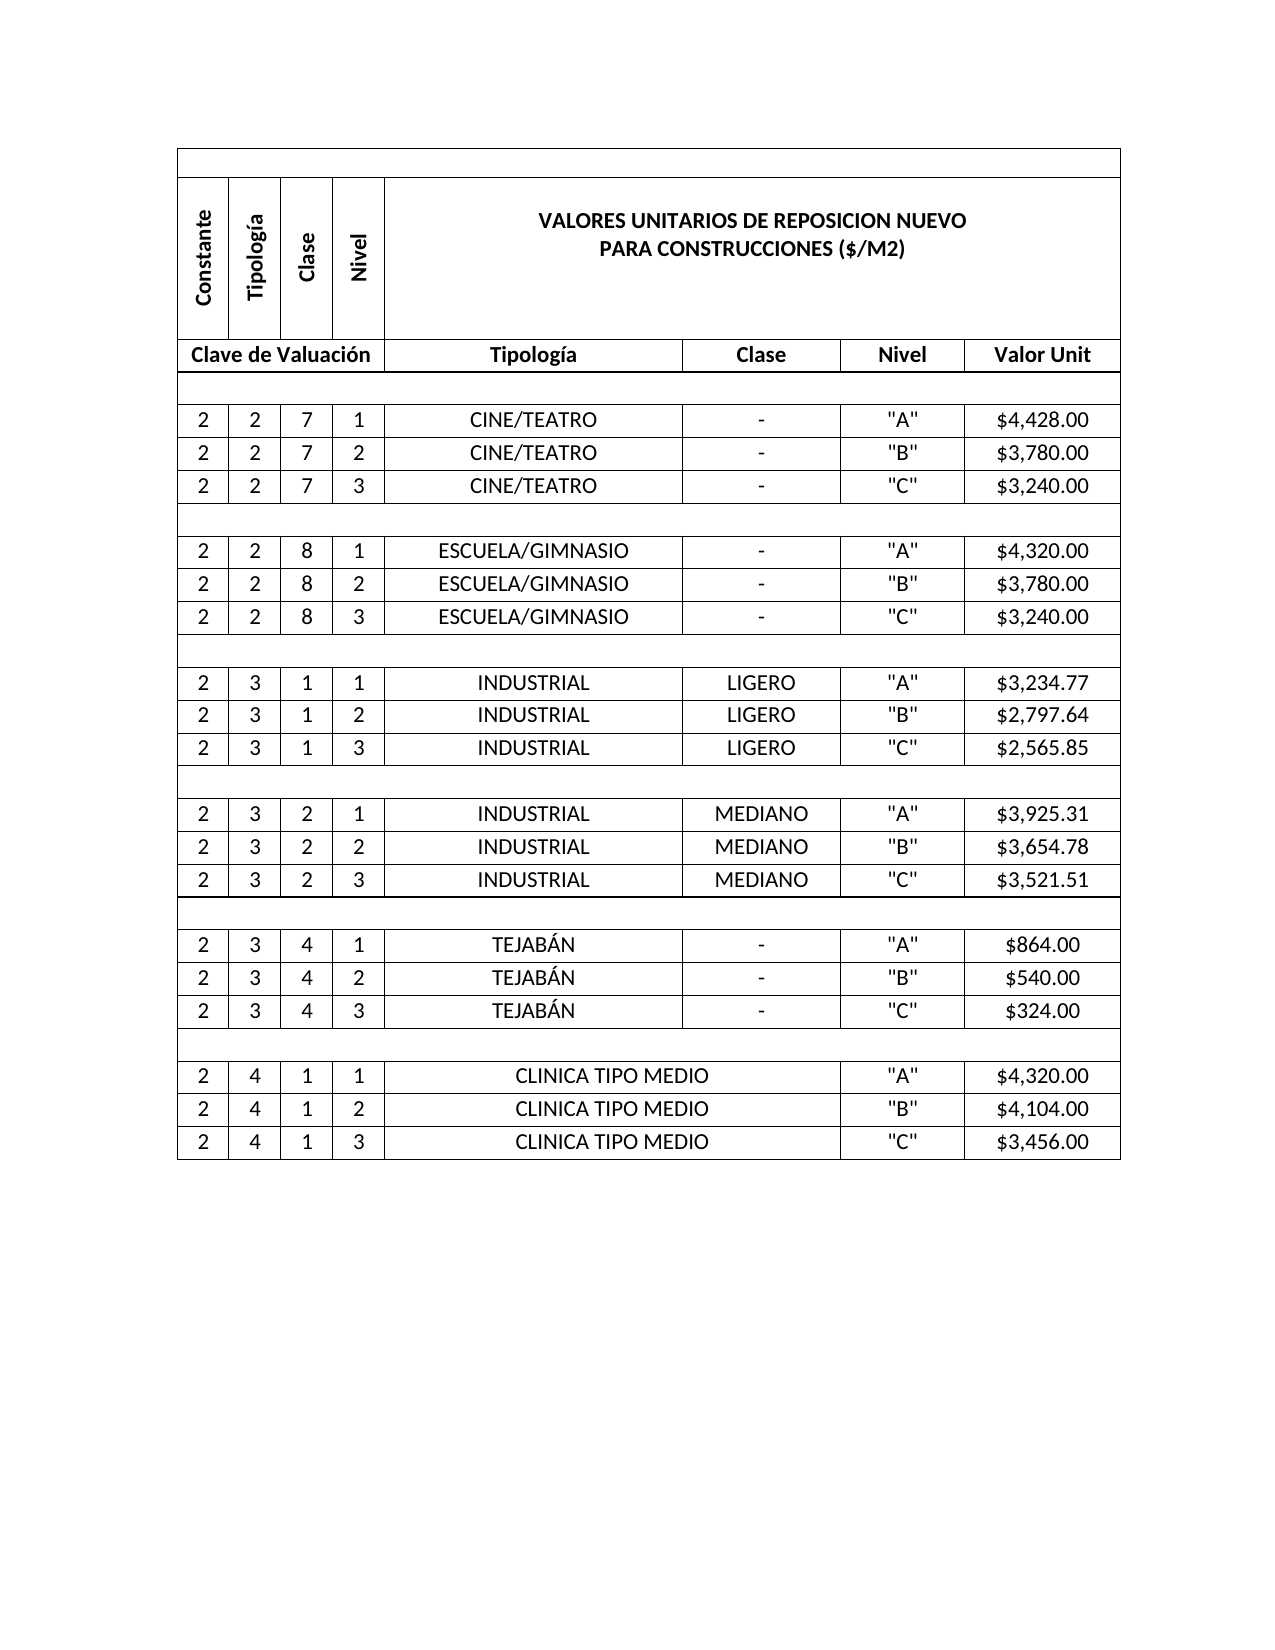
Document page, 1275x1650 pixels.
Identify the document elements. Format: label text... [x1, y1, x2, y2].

table_cell $2,797.64 [965, 701, 1120, 732]
table_cell 2 [178, 471, 228, 503]
table_cell - [683, 569, 840, 601]
table_cell Clase [281, 178, 332, 339]
table_cell CLINICA TIPO MEDIO [385, 1127, 840, 1159]
table_cell 1 [333, 930, 384, 962]
table_cell INDUSTRIAL [385, 734, 682, 765]
table_cell LIGERO [683, 668, 840, 699]
table_cell "A" [841, 405, 964, 437]
table_cell Nivel [841, 340, 964, 371]
table_cell "B" [841, 832, 964, 864]
table_cell 2 [281, 799, 332, 831]
table_cell CINE/TEATRO [385, 471, 682, 503]
table_cell Tipología [229, 178, 280, 339]
table_cell - [683, 602, 840, 634]
table_cell 1 [281, 734, 332, 765]
table_cell $4,428.00 [965, 405, 1120, 437]
table_cell 3 [229, 668, 280, 699]
table_cell "C" [841, 471, 964, 503]
table_cell 2 [178, 1062, 228, 1093]
table_cell 3 [333, 996, 384, 1028]
table_cell 4 [281, 963, 332, 995]
table_cell 8 [281, 537, 332, 568]
table_cell "A" [841, 537, 964, 568]
table_cell "A" [841, 930, 964, 962]
table_cell MEDIANO [683, 865, 840, 896]
table_cell $3,240.00 [965, 471, 1120, 503]
table_cell - [683, 537, 840, 568]
table_cell 4 [229, 1094, 280, 1126]
table_cell $2,565.85 [965, 734, 1120, 765]
table_cell 2 [178, 865, 228, 896]
table_cell VALORES UNITARIOS DE REPOSICION NUEVO PARA CONSTRUCCIONES ($/M2) [385, 178, 1120, 339]
table_cell 2 [178, 734, 228, 765]
table_cell 2 [178, 438, 228, 470]
table_cell $4,320.00 [965, 537, 1120, 568]
table_cell 2 [281, 865, 332, 896]
table_cell Clave de Valuación [178, 340, 384, 371]
table_cell 2 [178, 930, 228, 962]
table_cell 3 [229, 734, 280, 765]
table_cell - [683, 471, 840, 503]
table_cell 3 [229, 963, 280, 995]
table_cell $3,780.00 [965, 569, 1120, 601]
table_cell CINE/TEATRO [385, 438, 682, 470]
table_cell 2 [178, 701, 228, 732]
table_cell INDUSTRIAL [385, 668, 682, 699]
table_cell 1 [281, 1094, 332, 1126]
table_cell 7 [281, 438, 332, 470]
table_cell 2 [178, 537, 228, 568]
table_cell 3 [229, 930, 280, 962]
table_cell 2 [178, 602, 228, 634]
table_cell 2 [333, 1094, 384, 1126]
table_cell - [683, 930, 840, 962]
table_cell CINE/TEATRO [385, 405, 682, 437]
table_cell 7 [281, 405, 332, 437]
table_cell 4 [281, 930, 332, 962]
table_cell 3 [229, 832, 280, 864]
table_cell 2 [229, 537, 280, 568]
table_cell MEDIANO [683, 832, 840, 864]
table_cell 4 [229, 1127, 280, 1159]
table_cell "C" [841, 1127, 964, 1159]
table_cell - [683, 963, 840, 995]
table_cell Nivel [333, 178, 384, 339]
table_cell MEDIANO [683, 799, 840, 831]
table_cell 2 [178, 668, 228, 699]
table_cell 8 [281, 602, 332, 634]
table_cell "B" [841, 438, 964, 470]
table_cell $4,104.00 [965, 1094, 1120, 1126]
table_cell 1 [281, 1062, 332, 1093]
table_cell 4 [281, 996, 332, 1028]
table_cell - [683, 438, 840, 470]
table_cell 3 [333, 471, 384, 503]
table_cell $3,521.51 [965, 865, 1120, 896]
table_cell TEJABÁN [385, 930, 682, 962]
table_cell 2 [229, 471, 280, 503]
table_cell 2 [178, 996, 228, 1028]
table_cell 3 [333, 1127, 384, 1159]
table_cell TEJABÁN [385, 963, 682, 995]
table_cell 3 [229, 865, 280, 896]
table_cell "C" [841, 602, 964, 634]
table_cell 1 [281, 701, 332, 732]
table_cell Valor Unit [965, 340, 1120, 371]
table_cell [178, 898, 1120, 929]
table_cell $3,234.77 [965, 668, 1120, 699]
table_cell 2 [178, 799, 228, 831]
table_cell 2 [229, 602, 280, 634]
table_cell $540.00 [965, 963, 1120, 995]
table_cell Constante [178, 178, 228, 339]
table_cell 2 [281, 832, 332, 864]
table_cell 2 [229, 569, 280, 601]
table_cell 2 [333, 963, 384, 995]
table_cell 3 [229, 996, 280, 1028]
table_cell 3 [333, 734, 384, 765]
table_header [178, 149, 1120, 177]
table_cell "B" [841, 963, 964, 995]
table_cell LIGERO [683, 734, 840, 765]
table_cell 2 [178, 1127, 228, 1159]
table_cell 2 [229, 405, 280, 437]
table_cell [178, 373, 1120, 404]
table_cell "C" [841, 996, 964, 1028]
table_cell $3,240.00 [965, 602, 1120, 634]
table_cell 3 [229, 799, 280, 831]
table_cell INDUSTRIAL [385, 865, 682, 896]
table_cell $3,925.31 [965, 799, 1120, 831]
table_cell ESCUELA/GIMNASIO [385, 569, 682, 601]
table_cell 2 [178, 963, 228, 995]
table_cell [178, 766, 1120, 798]
table_cell 3 [333, 865, 384, 896]
table_cell 2 [178, 569, 228, 601]
table_cell CLINICA TIPO MEDIO [385, 1062, 840, 1093]
table_cell 2 [333, 832, 384, 864]
table_cell 1 [333, 668, 384, 699]
table_cell "C" [841, 734, 964, 765]
table_cell 2 [333, 701, 384, 732]
table_cell "A" [841, 1062, 964, 1093]
table_cell INDUSTRIAL [385, 799, 682, 831]
table_cell 2 [178, 1094, 228, 1126]
table_cell INDUSTRIAL [385, 832, 682, 864]
table_cell 3 [333, 602, 384, 634]
table_cell 1 [281, 1127, 332, 1159]
table_cell $864.00 [965, 930, 1120, 962]
table_cell 4 [229, 1062, 280, 1093]
table_cell $3,654.78 [965, 832, 1120, 864]
table_cell "B" [841, 1094, 964, 1126]
table_cell ESCUELA/GIMNASIO [385, 602, 682, 634]
table_cell 1 [333, 405, 384, 437]
table_cell [178, 635, 1120, 667]
table_cell "A" [841, 668, 964, 699]
table_cell LIGERO [683, 701, 840, 732]
table_cell 1 [281, 668, 332, 699]
table_cell "C" [841, 865, 964, 896]
table_cell CLINICA TIPO MEDIO [385, 1094, 840, 1126]
table_cell 2 [229, 438, 280, 470]
table_cell $3,456.00 [965, 1127, 1120, 1159]
table_cell 2 [333, 569, 384, 601]
table_cell 7 [281, 471, 332, 503]
table_cell 1 [333, 799, 384, 831]
table_cell [178, 1029, 1120, 1061]
table_cell Clase [683, 340, 840, 371]
table_cell $3,780.00 [965, 438, 1120, 470]
table_cell 2 [178, 405, 228, 437]
table_cell 2 [178, 832, 228, 864]
table_cell INDUSTRIAL [385, 701, 682, 732]
table_cell Tipología [385, 340, 682, 371]
table_cell $4,320.00 [965, 1062, 1120, 1093]
table_cell $324.00 [965, 996, 1120, 1028]
table_cell 2 [333, 438, 384, 470]
table_cell "B" [841, 701, 964, 732]
table_cell [178, 504, 1120, 536]
table_cell "B" [841, 569, 964, 601]
table_cell 1 [333, 537, 384, 568]
table_cell ESCUELA/GIMNASIO [385, 537, 682, 568]
table_cell 8 [281, 569, 332, 601]
table_cell 1 [333, 1062, 384, 1093]
table_cell - [683, 405, 840, 437]
table_cell "A" [841, 799, 964, 831]
table_cell - [683, 996, 840, 1028]
table_cell 3 [229, 701, 280, 732]
table_cell TEJABÁN [385, 996, 682, 1028]
